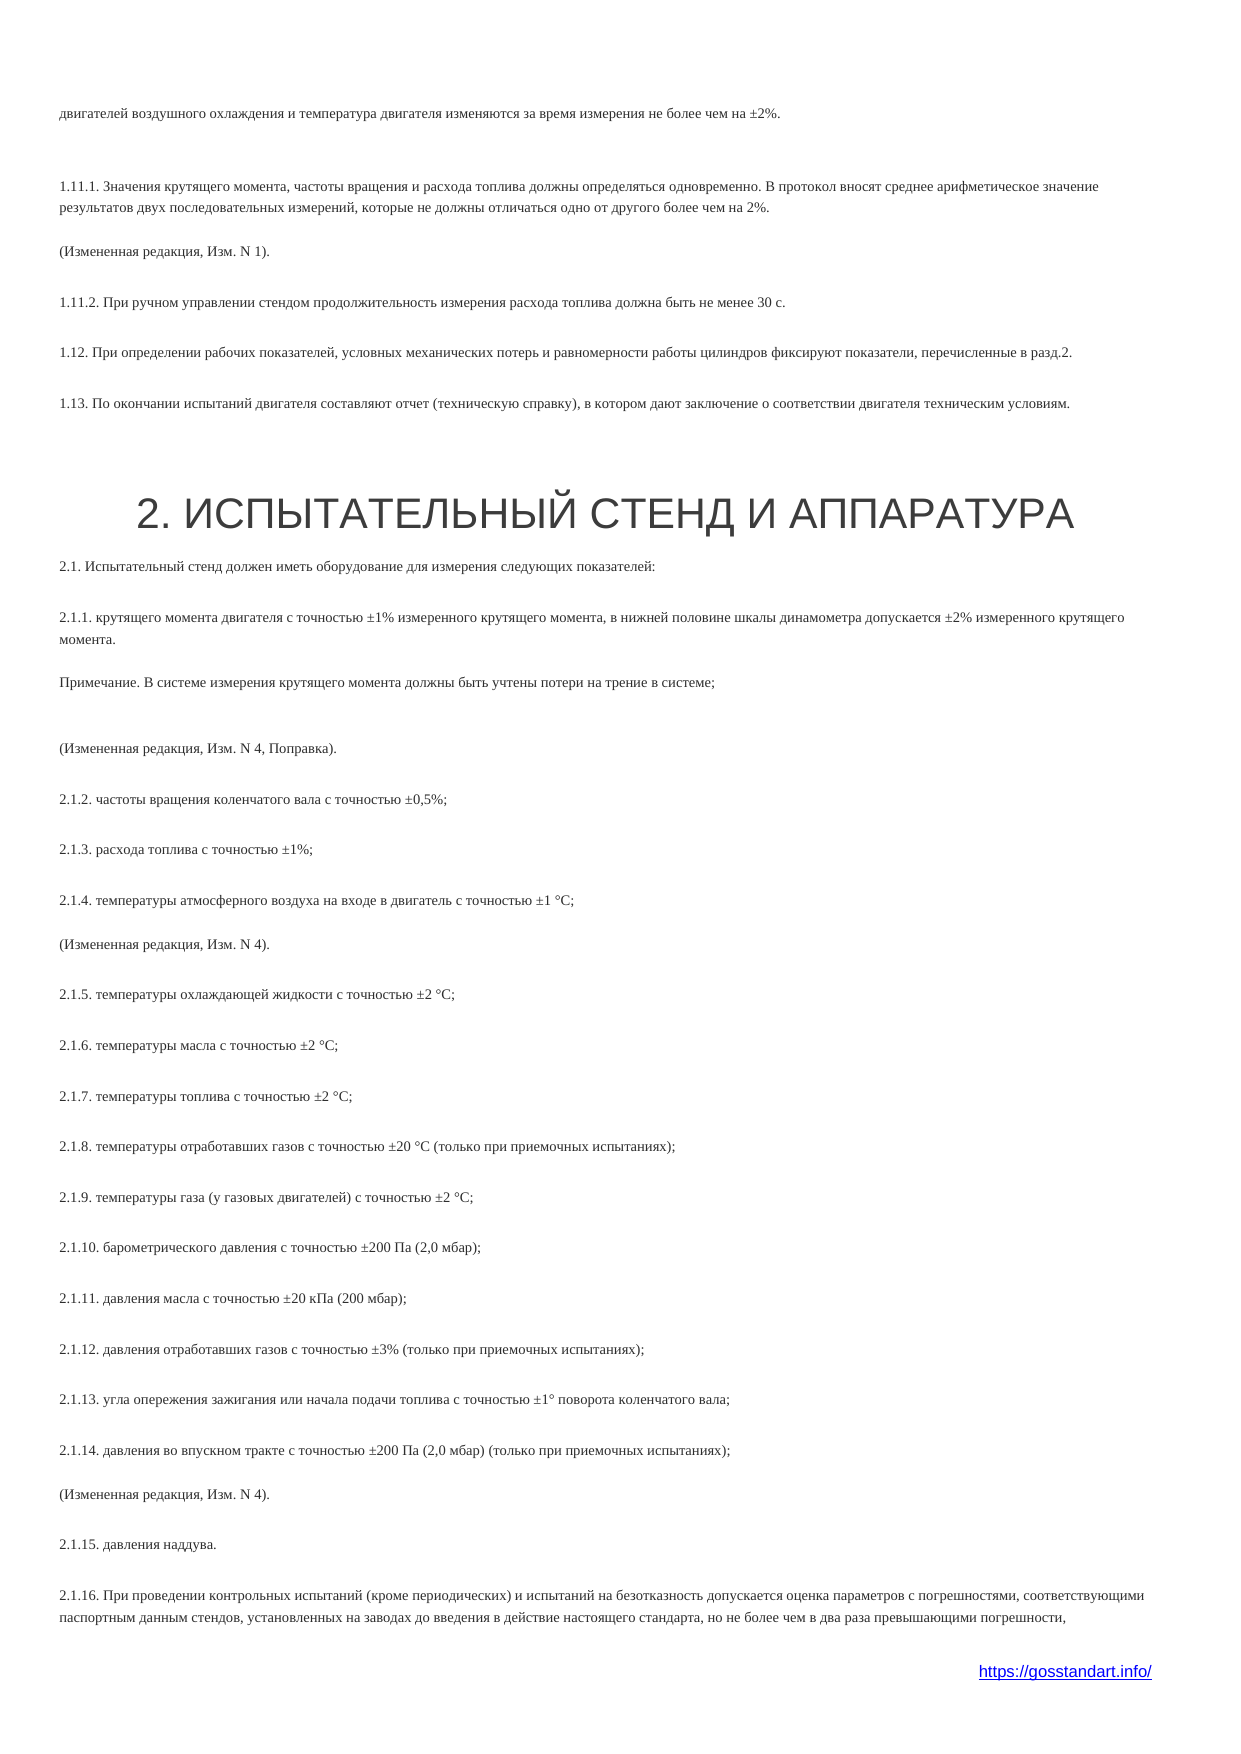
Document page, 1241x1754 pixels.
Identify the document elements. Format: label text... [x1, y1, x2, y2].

subtitle 2. ИСПЫТАТЕЛЬНЫЙ СТЕНД И АППАРАТУРА [59, 488, 1152, 537]
text 2.1.7. температуры топлива с точностью ±2 °С; [59, 1082, 1152, 1133]
text 2.1.4. температуры атмосферного воздуха на входе в двигатель с точностью ±1 °С; (Измененная редакция, Изм. N 4). [59, 887, 1152, 981]
text 2.1.2. частоты вращения коленчатого вала с точностью ±0,5%; [59, 785, 1152, 836]
text 2.1.5. температуры охлаждающей жидкости с точностью ±2 °С; [59, 981, 1152, 1032]
text 2.1.1. крутящего момента двигателя с точностью ±1% измеренного крутящего момента, в нижней половине шкалы динамометра допускается ±2% измеренного крутящего момента. Примечание. В системе измерения крутящего момента должны быть учтены потери на трение в системе; (Измененная редакция, Изм. N 4, Поправка). [59, 603, 1152, 785]
text 2.1.3. расхода топлива с точностью ±1%; [59, 836, 1152, 887]
text 1.13. По окончании испытаний двигателя составляют отчет (техническую справку), в котором дают заключение о соответствии двигателя техническим условиям. [59, 390, 1152, 462]
text 2.1.6. температуры масла с точностью ±2 °С; [59, 1032, 1152, 1082]
text 2.1.9. температуры газа (у газовых двигателей) с точностью ±2 °С; [59, 1183, 1152, 1234]
text 2.1.8. температуры отработавших газов с точностью ±20 °С (только при приемочных испытаниях); [59, 1133, 1152, 1183]
text 1.11.2. При ручном управлении стендом продолжительность измерения расхода топлива должна быть не менее 30 с. [59, 288, 1152, 339]
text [59, 1582, 1152, 1625]
text 2.1.12. давления отработавших газов с точностью ±3% (только при приемочных испытаниях); [59, 1335, 1152, 1386]
text 2.1.11. давления масла с точностью ±20 кПа (200 мбар); [59, 1285, 1152, 1335]
text 2.1.10. барометрического давления с точностью ±200 Па (2,0 мбар); [59, 1234, 1152, 1285]
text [59, 100, 1152, 172]
text 2.1.13. угла опережения зажигания или начала подачи топлива с точностью ±1° поворота коленчатого вала; [59, 1386, 1152, 1437]
text 1.12. При определении рабочих показателей, условных механических потерь и равномерности работы цилиндров фиксируют показатели, перечисленные в разд.2. [59, 339, 1152, 390]
text 1.11.1. Значения крутящего момента, частоты вращения и расхода топлива должны определяться одновременно. В протокол вносят среднее арифметическое значение результатов двух последовательных измерений, которые не должны отличаться одно от другого более чем на 2%. (Измененная редакция, Изм. N 1). [59, 172, 1152, 288]
text 2.1.15. давления наддува. [59, 1531, 1152, 1582]
text 2.1. Испытательный стенд должен иметь оборудование для измерения следующих показателей: [59, 553, 1152, 603]
text 2.1.14. давления во впускном тракте с точностью ±200 Па (2,0 мбар) (только при приемочных испытаниях); (Измененная редакция, Изм. N 4). [59, 1437, 1152, 1531]
